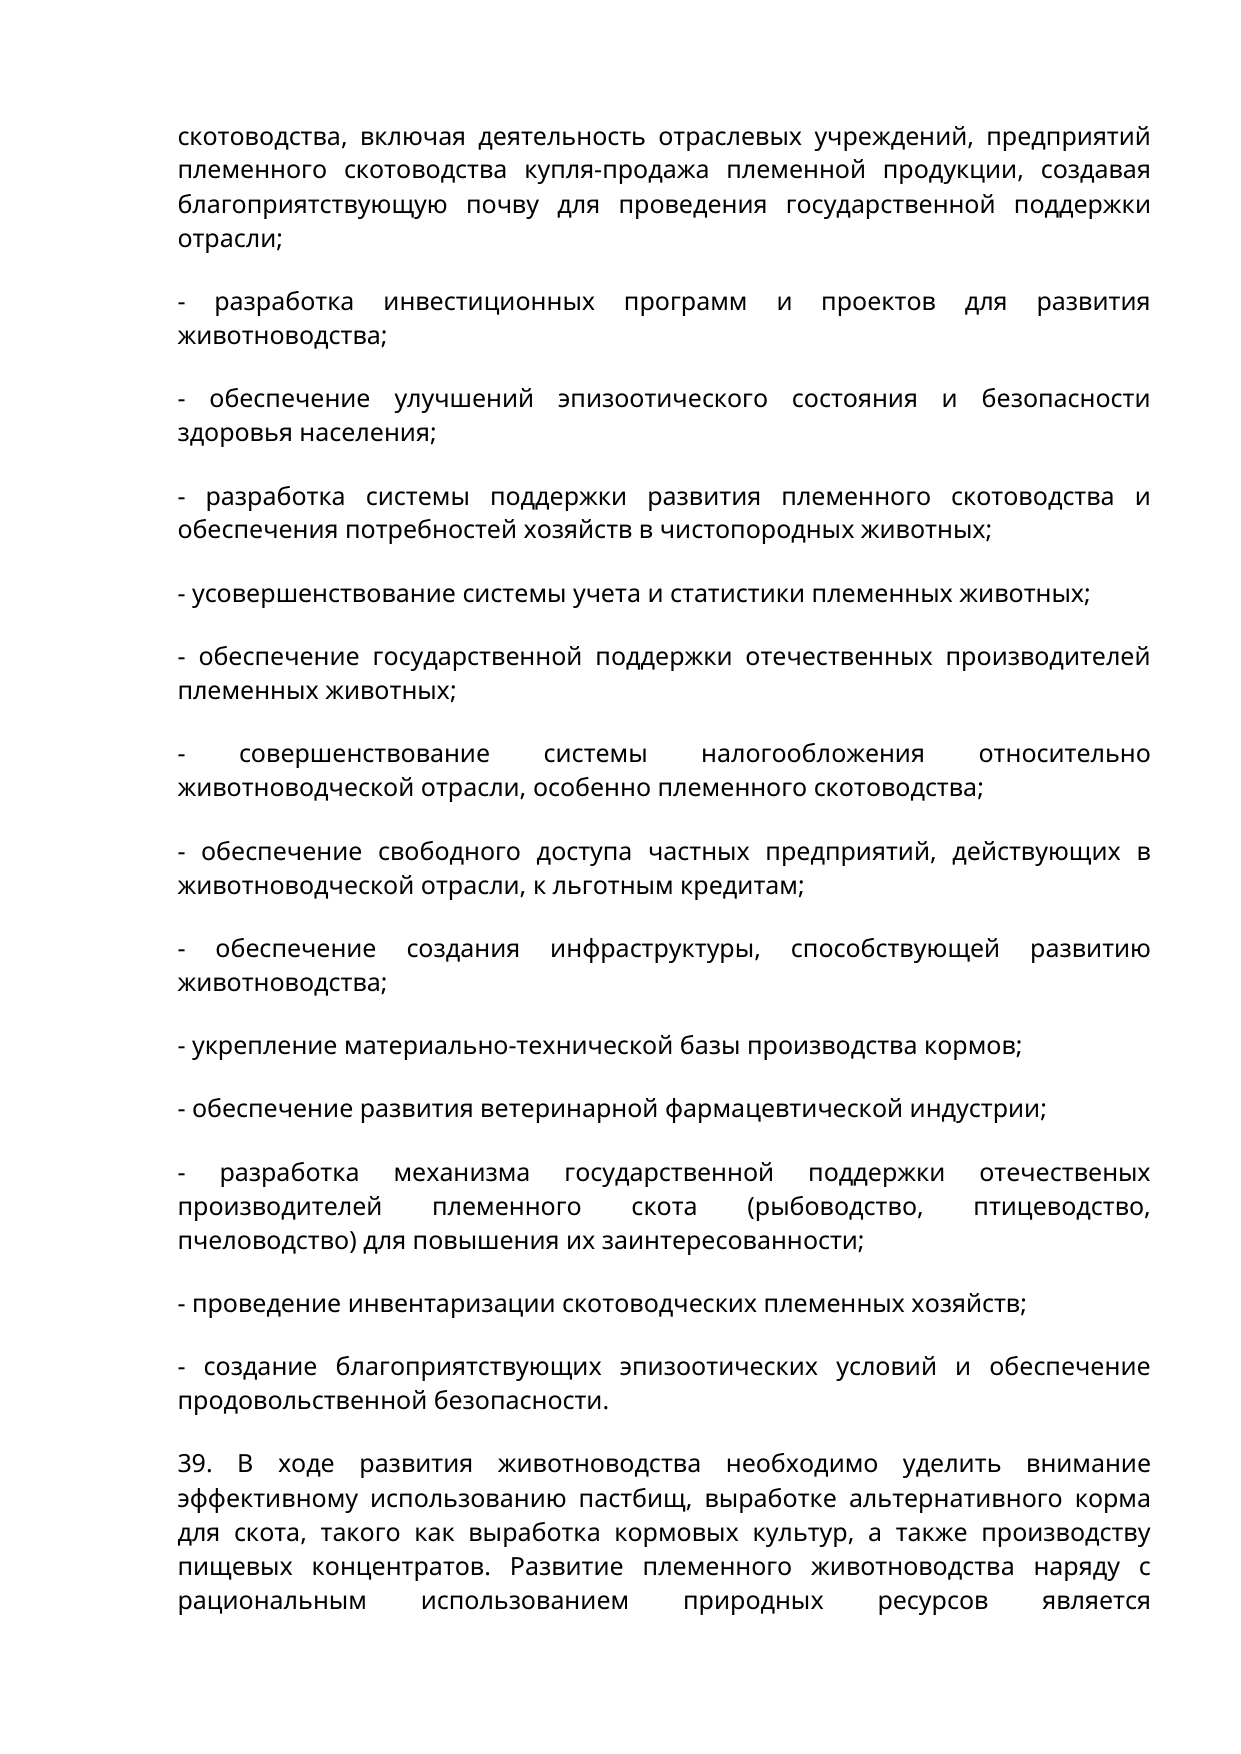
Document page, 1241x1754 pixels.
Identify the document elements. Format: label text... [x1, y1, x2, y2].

text - совершенствование системы налогообложения относительно животноводческой отрасли, особенно племенного скотоводства; [177, 736, 1152, 804]
text - обеспечение свободного доступа частных предприятий, действующих в животноводческой отрасли, к льготным кредитам; [177, 833, 1152, 901]
text - обеспечение государственной поддержки отечественных производителей племенных животных; [177, 639, 1152, 707]
text - разработка инвестиционных программ и проектов для развития животноводства; [177, 283, 1152, 352]
text - укрепление материально-технической базы производства кормов; [177, 1028, 1152, 1062]
text - обеспечение создания инфраструктуры, способствующей развитию животноводства; [177, 931, 1152, 999]
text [177, 1446, 1152, 1616]
text - усовершенствование системы учета и статистики племенных животных; [177, 575, 1152, 609]
text - обеспечение развития ветеринарной фармацевтической индустрии; [177, 1091, 1152, 1125]
text - обеспечение улучшений эпизоотического состояния и безопасности здоровья населения; [177, 381, 1152, 449]
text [177, 118, 1152, 254]
text - проведение инвентаризации скотоводческих племенных хозяйств; [177, 1286, 1152, 1320]
text - разработка системы поддержки развития племенного скотоводства и обеспечения потребностей хозяйств в чистопородных животных; [177, 478, 1152, 546]
text - создание благоприятствующих эпизоотических условий и обеспечение продовольственной безопасности. [177, 1349, 1152, 1417]
text - разработка механизма государственной поддержки отечественых производителей племенного скота (рыбоводство, птицеводство, пчеловодство) для повышения их заинтересованности; [177, 1154, 1152, 1256]
